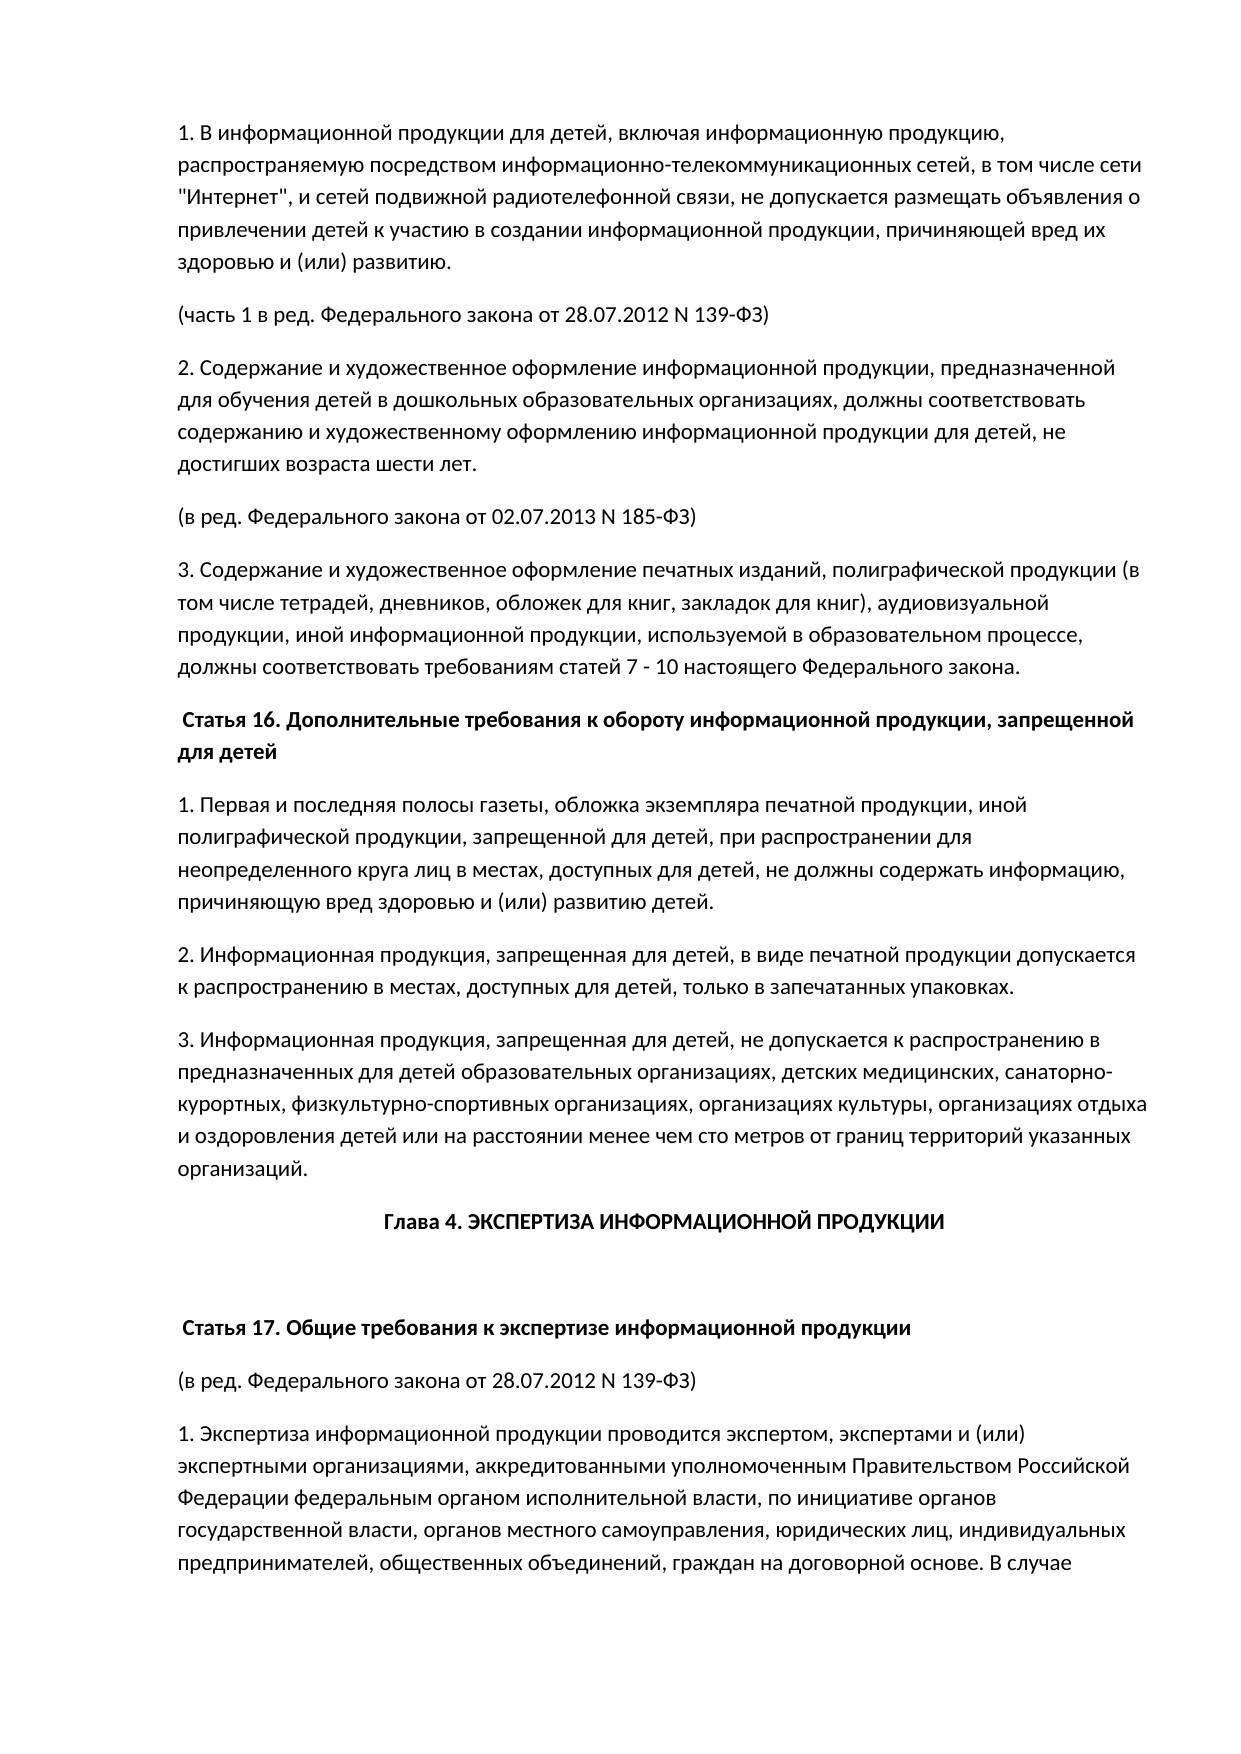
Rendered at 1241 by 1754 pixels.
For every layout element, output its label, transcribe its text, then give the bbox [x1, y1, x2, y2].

text 1. В информационной продукции для детей, включая информационную продукцию, распространяемую посредством информационно-телекоммуникационных сетей, в том числе сети "Интернет", и сетей подвижной радиотелефонной связи, не допускается размещать объявления о привлечении детей к участию в создании информационной продукции, причиняющей вред их здоровью и (или) развитию. [177, 118, 1152, 275]
text Статья 16. Дополнительные требования к обороту информационной продукции, запрещенной для детей [177, 705, 1152, 765]
text 3. Информационная продукция, запрещенная для детей, не допускается к распространению в предназначенных для детей образовательных организациях, детских медицинских, санаторно-курортных, физкультурно-спортивных организациях, организациях культуры, организациях отдыха и оздоровления детей или на расстоянии менее чем сто метров от границ территорий указанных организаций. [177, 1025, 1152, 1182]
text (в ред. Федерального закона от 28.07.2012 N 139-ФЗ) [177, 1366, 1152, 1394]
text Статья 17. Общие требования к экспертизе информационной продукции [177, 1313, 1152, 1341]
text 2. Информационная продукция, запрещенная для детей, в виде печатной продукции допускается к распространению в местах, доступных для детей, только в запечатанных упаковках. [177, 940, 1152, 1000]
text 3. Содержание и художественное оформление печатных изданий, полиграфической продукции (в том числе тетрадей, дневников, обложек для книг, закладок для книг), аудиовизуальной продукции, иной информационной продукции, используемой в образовательном процессе, должны соответствовать требованиям статей 7 - 10 настоящего Федерального закона. [177, 556, 1152, 680]
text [177, 1419, 1152, 1576]
text 1. Первая и последняя полосы газеты, обложка экземпляра печатной продукции, иной полиграфической продукции, запрещенной для детей, при распространении для неопределенного круга лиц в местах, доступных для детей, не должны содержать информацию, причиняющую вред здоровью и (или) развитию детей. [177, 790, 1152, 915]
text 2. Содержание и художественное оформление информационной продукции, предназначенной для обучения детей в дошкольных образовательных организациях, должны соответствовать содержанию и художественному оформлению информационной продукции для детей, не достигших возраста шести лет. [177, 353, 1152, 477]
text (часть 1 в ред. Федерального закона от 28.07.2012 N 139-ФЗ) [177, 300, 1152, 328]
text Глава 4. ЭКСПЕРТИЗА ИНФОРМАЦИОННОЙ ПРОДУКЦИИ [177, 1207, 1152, 1235]
text (в ред. Федерального закона от 02.07.2013 N 185-ФЗ) [177, 502, 1152, 531]
